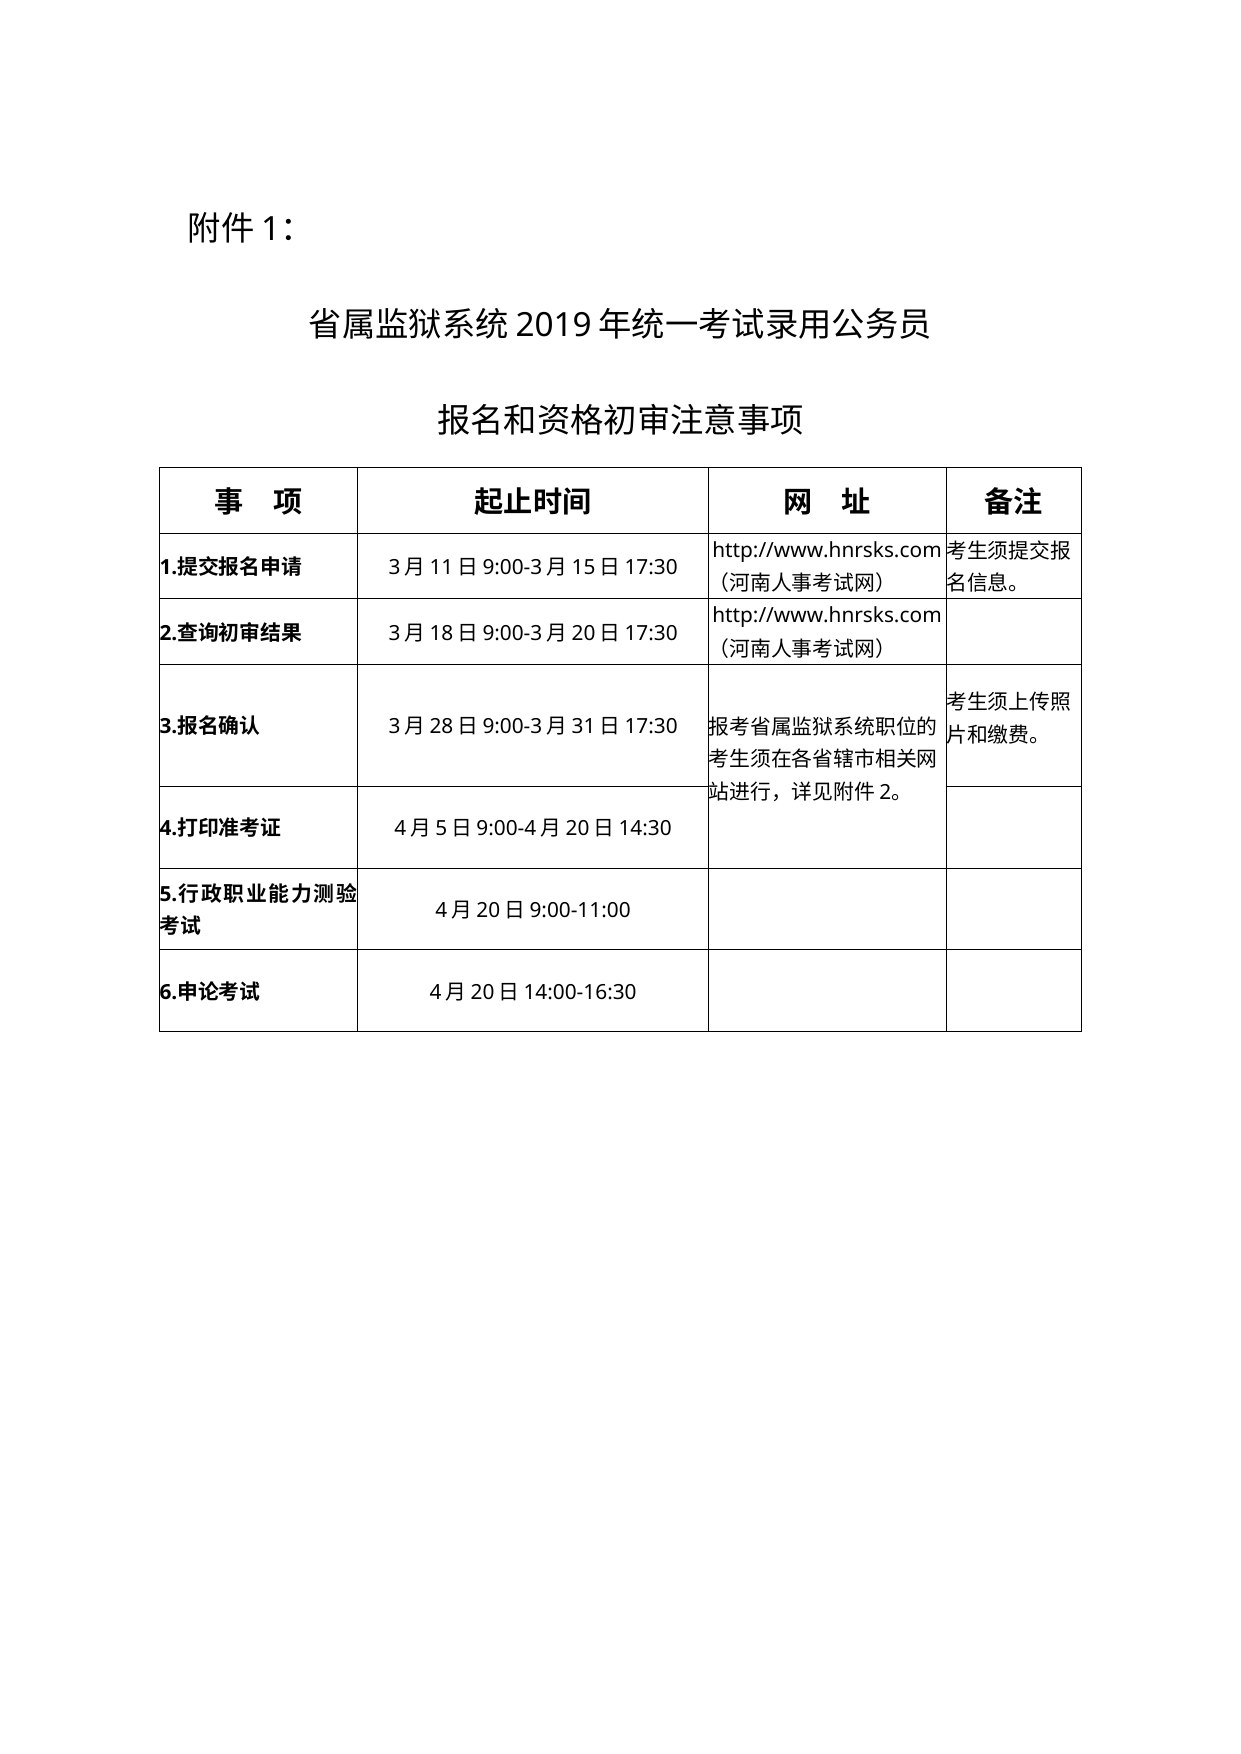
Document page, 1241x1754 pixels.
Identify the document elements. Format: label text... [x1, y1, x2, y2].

table_cell 考生须上传照片和缴费。 [947, 665, 1081, 786]
table_cell 3月18日9:00-3月20日17:30 [358, 599, 708, 663]
table_cell 报考省属监狱系统职位的考生须在各省辖市相关网站进行，详见附件2。 [709, 665, 946, 867]
table_cell [947, 869, 1081, 949]
table_cell 3.报名确认 [160, 665, 357, 786]
table_cell [947, 787, 1081, 867]
table_header 备注 [947, 468, 1081, 532]
table_cell http://www.hnrsks.com （河南人事考试网） [709, 599, 946, 663]
table_cell 4月20日14:00-16:30 [358, 950, 708, 1031]
table_cell [709, 950, 946, 1031]
table_cell http://www.hnrsks.com （河南人事考试网） [709, 534, 946, 598]
table_cell 5.行政职业能力测验考试 [160, 869, 357, 949]
table_cell [947, 599, 1081, 663]
table_cell 4.打印准考证 [160, 787, 357, 867]
table_cell 4月5日9:00-4月20日14:30 [358, 787, 708, 867]
table_header 网 址 [709, 468, 946, 532]
table_cell 4月20日9:00-11:00 [358, 869, 708, 949]
text 省属监狱系统2019年统一考试录用公务员 [187, 289, 1053, 354]
table_cell [709, 869, 946, 949]
table_cell 3月11日9:00-3月15日17:30 [358, 534, 708, 598]
table_cell 3月28日9:00-3月31日17:30 [358, 665, 708, 786]
table_header 事 项 [160, 468, 357, 532]
table_cell [947, 950, 1081, 1031]
text 附件1： [187, 193, 1053, 258]
table_cell 2.查询初审结果 [160, 599, 357, 663]
table_cell 6.申论考试 [160, 950, 357, 1031]
text 报名和资格初审注意事项 [187, 386, 1053, 451]
table_cell 考生须提交报名信息。 [947, 534, 1081, 598]
table_cell 1.提交报名申请 [160, 534, 357, 598]
table_header 起止时间 [358, 468, 708, 532]
